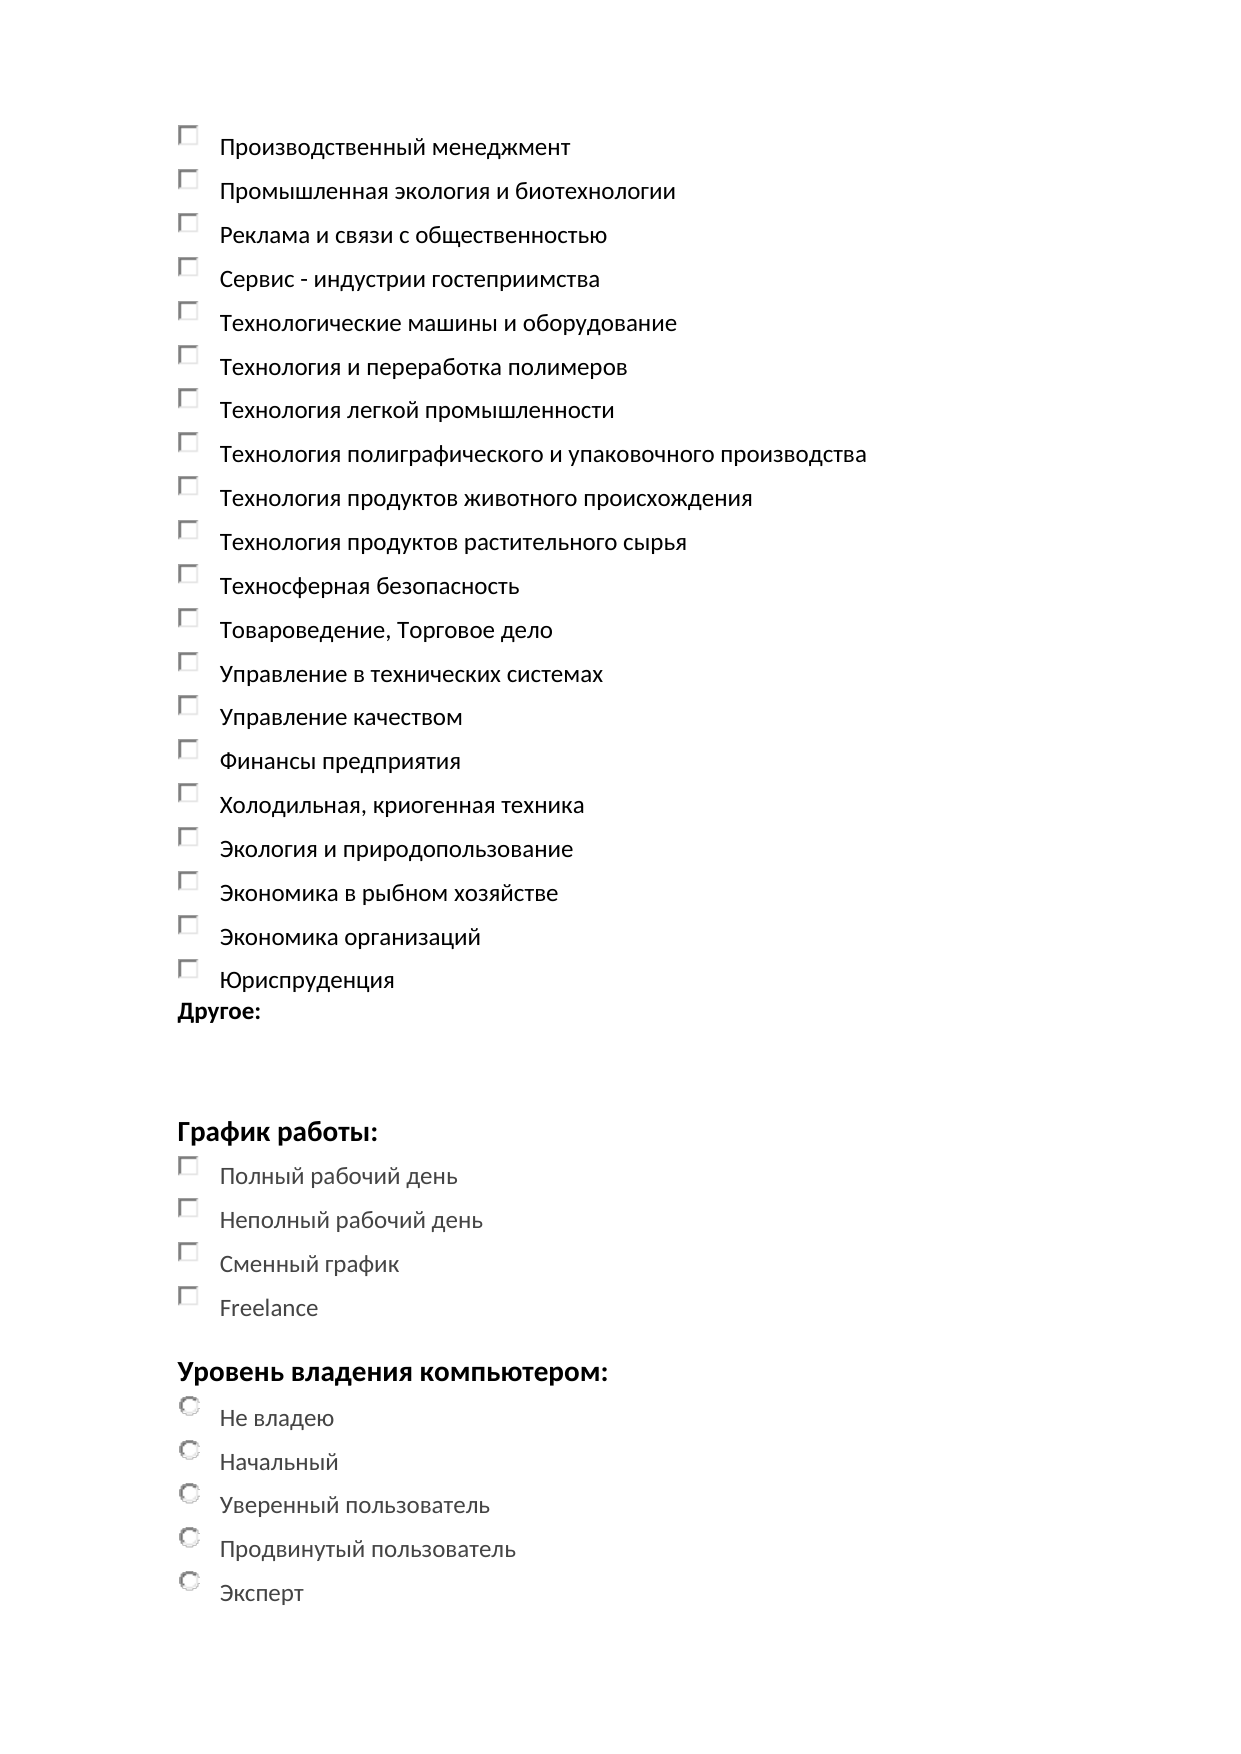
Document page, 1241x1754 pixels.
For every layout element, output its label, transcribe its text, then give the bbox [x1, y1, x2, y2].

text График работы: [177, 1113, 1152, 1148]
text Полный рабочий день Неполный рабочий день Сменный график Freelance [177, 1148, 1152, 1322]
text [177, 118, 1152, 293]
text Уровень владения компьютером: [177, 1353, 1152, 1388]
text Не владею Начальный Уверенный пользователь Продвинутый пользователь Эксперт [177, 1388, 1152, 1608]
text Экология и природопользование Экономика в рыбном хозяйстве Экономика организаций Юриспруденция [177, 820, 1152, 995]
text Управление в технических системах Управление качеством Финансы предприятия Холодильная, криогенная техника [177, 644, 1152, 820]
text Технологические машины и оборудование Технология и переработка полимеров Технология легкой промышленности Технология полиграфического и упаковочного производства [177, 293, 1152, 469]
text Технология продуктов животного происхождения Технология продуктов растительного сырья Техносферная безопасность Товароведение, Торговое дело [177, 469, 1152, 644]
text Другое: [177, 995, 1152, 1026]
